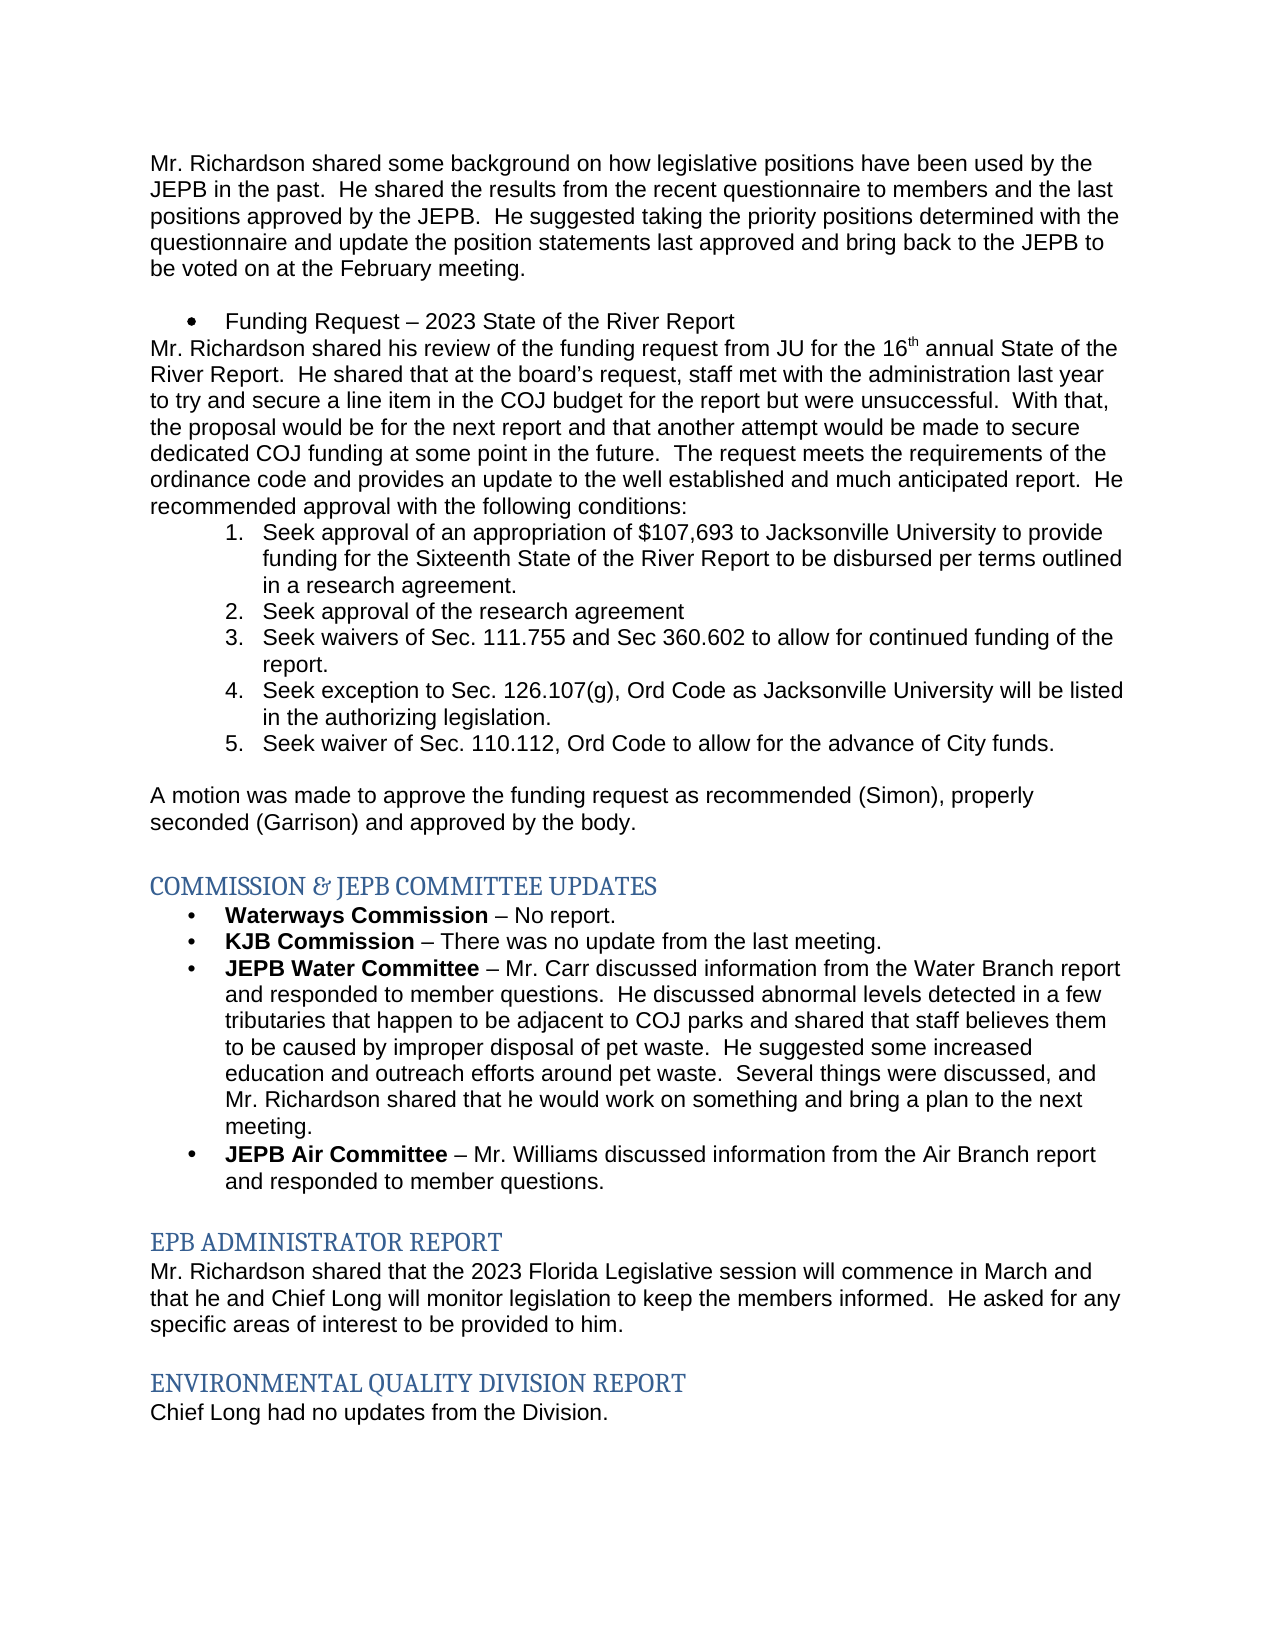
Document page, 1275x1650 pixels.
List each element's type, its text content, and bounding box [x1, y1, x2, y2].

text Mr. Richardson shared that the 2023 Florida Legislative session will commence in March and that he and Chief Long will monitor legislation to keep the members informed. He asked for any specific areas of interest to be provided to him. [150, 1258, 1125, 1337]
list JEPB Water Committee – Mr. Carr discussed information from the Water Branch report and responded to member questions. He discussed abnormal levels detected in a few tributaries that happen to be adjacent to COJ parks and shared that staff believes them to be caused by improper disposal of pet waste. He suggested some increased education and outreach efforts around pet waste. Several things were discussed, and Mr. Richardson shared that he would work on something and bring a plan to the next meeting. [187, 954, 1125, 1139]
text Mr. Richardson shared his review of the funding request from JU for the 16th annual State of the River Report. He shared that at the board’s request, staff met with the administration last year to try and secure a line item in the COJ budget for the report but were unsuccessful. With that, the proposal would be for the next report and that another attempt would be made to secure dedicated COJ funding at some point in the future. The request meets the requirements of the ordinance code and provides an update to the well established and much anticipated report. He recommended approval with the following conditions: [150, 334, 1125, 519]
list Seek waiver of Sec. 110.112, Ord Code to allow for the advance of City funds. [225, 730, 1125, 756]
text Chief Long had no updates from the Division. [150, 1399, 1125, 1425]
list Seek waivers of Sec. 111.755 and Sec 360.602 to allow for continued funding of the report. [225, 624, 1125, 677]
text EPB ADMINISTRATOR REPORT [150, 1227, 1125, 1258]
list Waterways Commission – No report. [187, 902, 1125, 928]
list Seek exception to Sec. 126.107(g), Ord Code as Jacksonville University will be listed in the authorizing legislation. [225, 677, 1125, 730]
text Mr. Richardson shared some background on how legislative positions have been used by the JEPB in the past. He shared the results from the recent questionnaire to members and the last positions approved by the JEPB. He suggested taking the priority positions determined with the questionnaire and update the position statements last approved and bring back to the JEPB to be voted on at the February meeting. [150, 150, 1125, 282]
list JEPB Air Committee – Mr. Williams discussed information from the Air Branch report and responded to member questions. [187, 1139, 1125, 1194]
text A motion was made to approve the funding request as recommended (Simon), properly seconded (Garrison) and approved by the body. [150, 782, 1125, 835]
text ENVIRONMENTAL QUALITY DIVISION REPORT [150, 1368, 1125, 1399]
text COMMISSION & JEPB COMMITTEE UPDATES [150, 871, 1125, 902]
list KJB Commission – There was no update from the last meeting. [187, 928, 1125, 954]
list Seek approval of an appropriation of $107,693 to Jacksonville University to provide funding for the Sixteenth State of the River Report to be disbursed per terms outlined in a research agreement. [225, 519, 1125, 598]
list Seek approval of the research agreement [225, 598, 1125, 624]
list Funding Request – 2023 State of the River Report [187, 308, 1125, 334]
